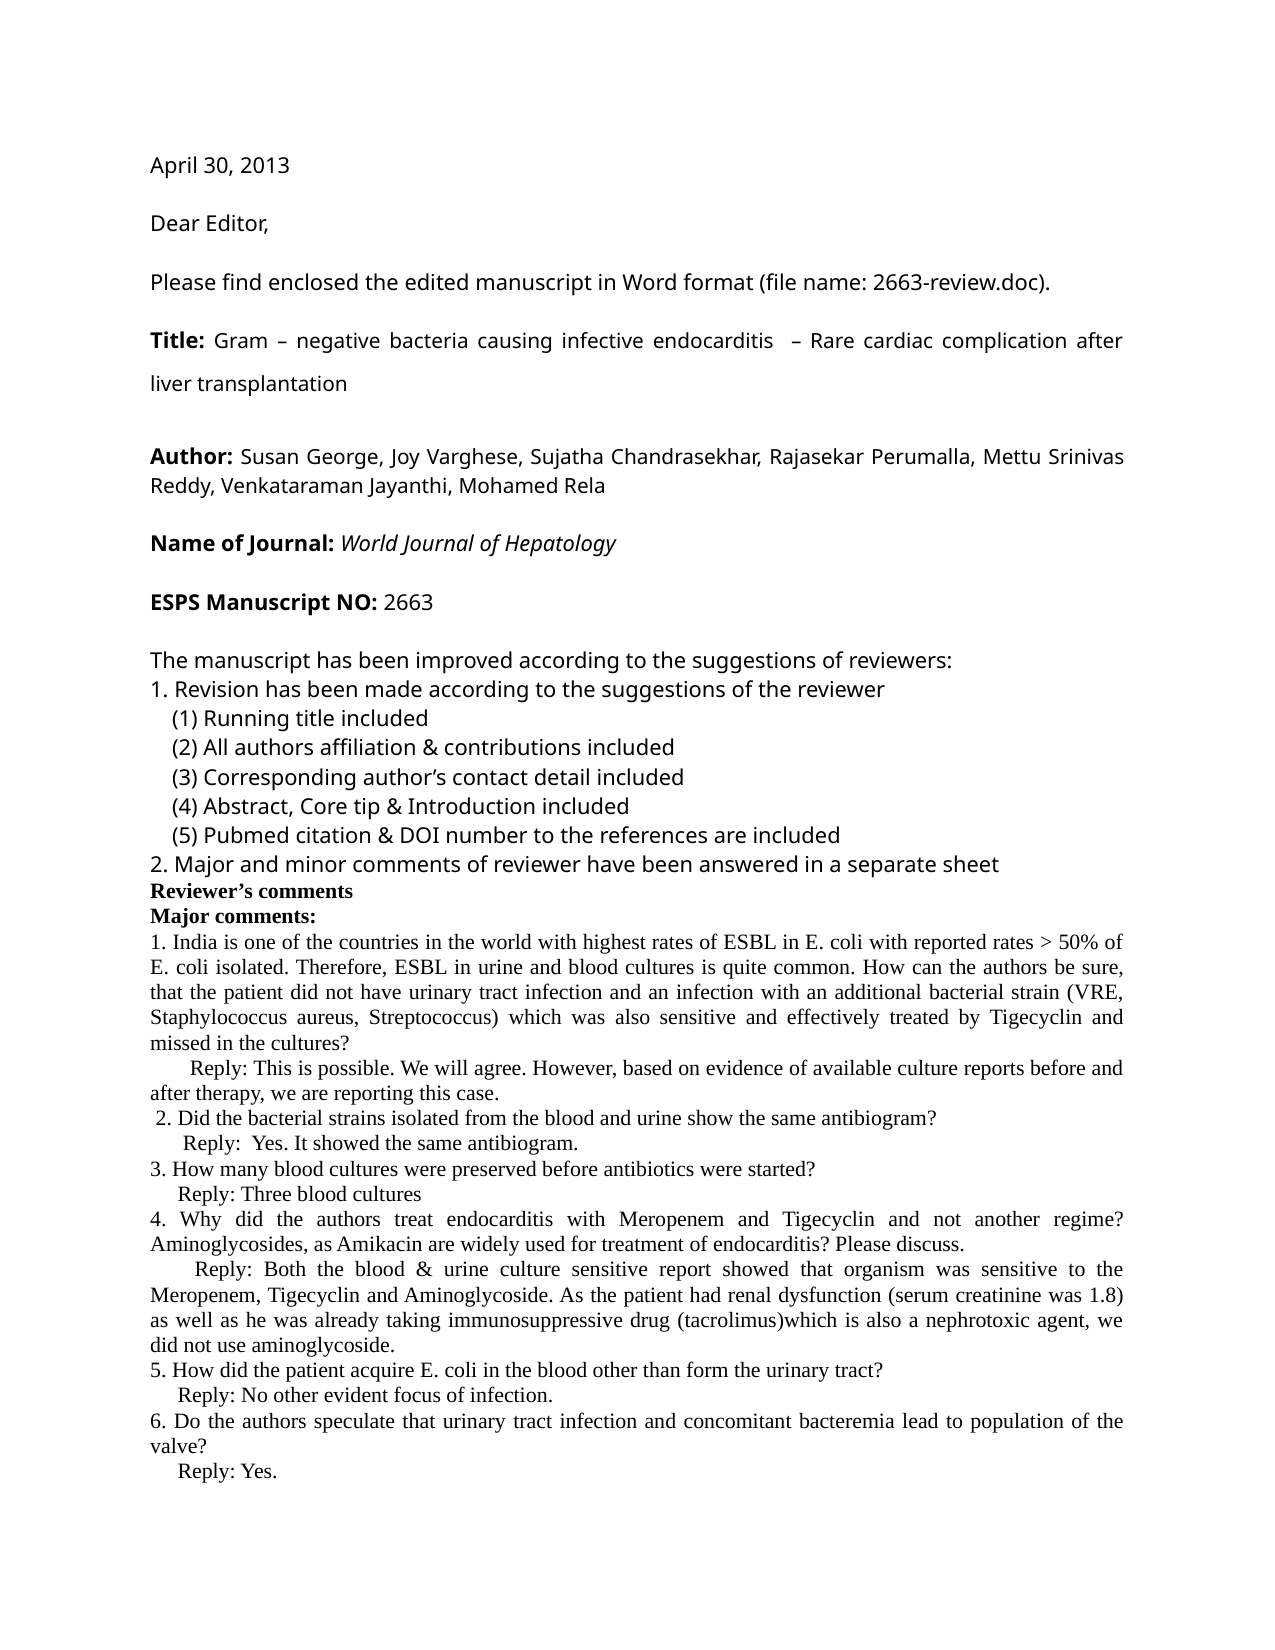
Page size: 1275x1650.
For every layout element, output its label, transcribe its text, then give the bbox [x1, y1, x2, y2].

text 1. Revision has been made according to the suggestions of the reviewer [150, 674, 1125, 703]
text 2. Did the bacterial strains isolated from the blood and urine show the same antibiogram? [150, 1105, 1125, 1130]
text (1) Running title included [150, 703, 1125, 732]
text 3. How many blood cultures were preserved before antibiotics were started? [150, 1156, 1125, 1181]
text 5. How did the patient acquire E. coli in the blood other than form the urinary tract? [150, 1357, 1125, 1382]
text Dear Editor, [150, 208, 1125, 237]
text Reply: Three blood cultures [150, 1181, 1125, 1206]
text Reply: Yes. It showed the same antibiogram. [150, 1130, 1125, 1156]
text 4. Why did the authors treat endocarditis with Meropenem and Tigecyclin and not another regime? Aminoglycosides, as Amikacin are widely used for treatment of endocarditis? Please discuss. [150, 1206, 1125, 1256]
text The manuscript has been improved according to the suggestions of reviewers: [150, 645, 1125, 674]
text (5) Pubmed citation & DOI number to the references are included [150, 820, 1125, 849]
text Reply: Yes. [150, 1458, 1125, 1483]
text Reply: Both the blood & urine culture sensitive report showed that organism was sensitive to the Meropenem, Tigecyclin and Aminoglycoside. As the patient had renal dysfunction (serum creatinine was 1.8) as well as he was already taking immunosuppressive drug (tacrolimus)which is also a nephrotoxic agent, we did not use aminoglycoside. [150, 1256, 1125, 1357]
text (2) All authors affiliation & contributions included [150, 732, 1125, 762]
text Major comments: [150, 903, 1125, 929]
text (3) Corresponding author’s contact detail included [150, 762, 1125, 791]
text Reviewer’s comments [150, 878, 1125, 903]
text Name of Journal: World Journal of Hepatology [150, 528, 1125, 557]
text Reply: No other evident focus of infection. [150, 1382, 1125, 1408]
text Reply: This is possible. We will agree. However, based on evidence of available culture reports before and after therapy, we are reporting this case. [150, 1055, 1125, 1105]
text April 30, 2013 [150, 150, 1125, 179]
text 2. Major and minor comments of reviewer have been answered in a separate sheet [150, 849, 1125, 878]
text (4) Abstract, Core tip & Introduction included [150, 791, 1125, 820]
text ESPS Manuscript NO: 2663 [150, 587, 1125, 616]
text Author: Susan George, Joy Varghese, Sujatha Chandrasekhar, Rajasekar Perumalla, Mettu Srinivas Reddy, Venkataraman Jayanthi, Mohamed Rela [150, 441, 1125, 499]
text Please find enclosed the edited manuscript in Word format (file name: 2663-review.doc). [150, 267, 1125, 296]
text 1. India is one of the countries in the world with highest rates of ESBL in E. coli with reported rates > 50% of E. coli isolated. Therefore, ESBL in urine and blood cultures is quite common. How can the authors be sure, that the patient did not have urinary tract infection and an infection with an additional bacterial strain (VRE, Staphylococcus aureus, Streptococcus) which was also sensitive and effectively treated by Tigecyclin and missed in the cultures? [150, 929, 1125, 1055]
text 6. Do the authors speculate that urinary tract infection and concomitant bacteremia lead to population of the valve? [150, 1408, 1125, 1458]
text Title: Gram – negative bacteria causing infective endocarditis – Rare cardiac complication after liver transplantation [150, 325, 1125, 397]
